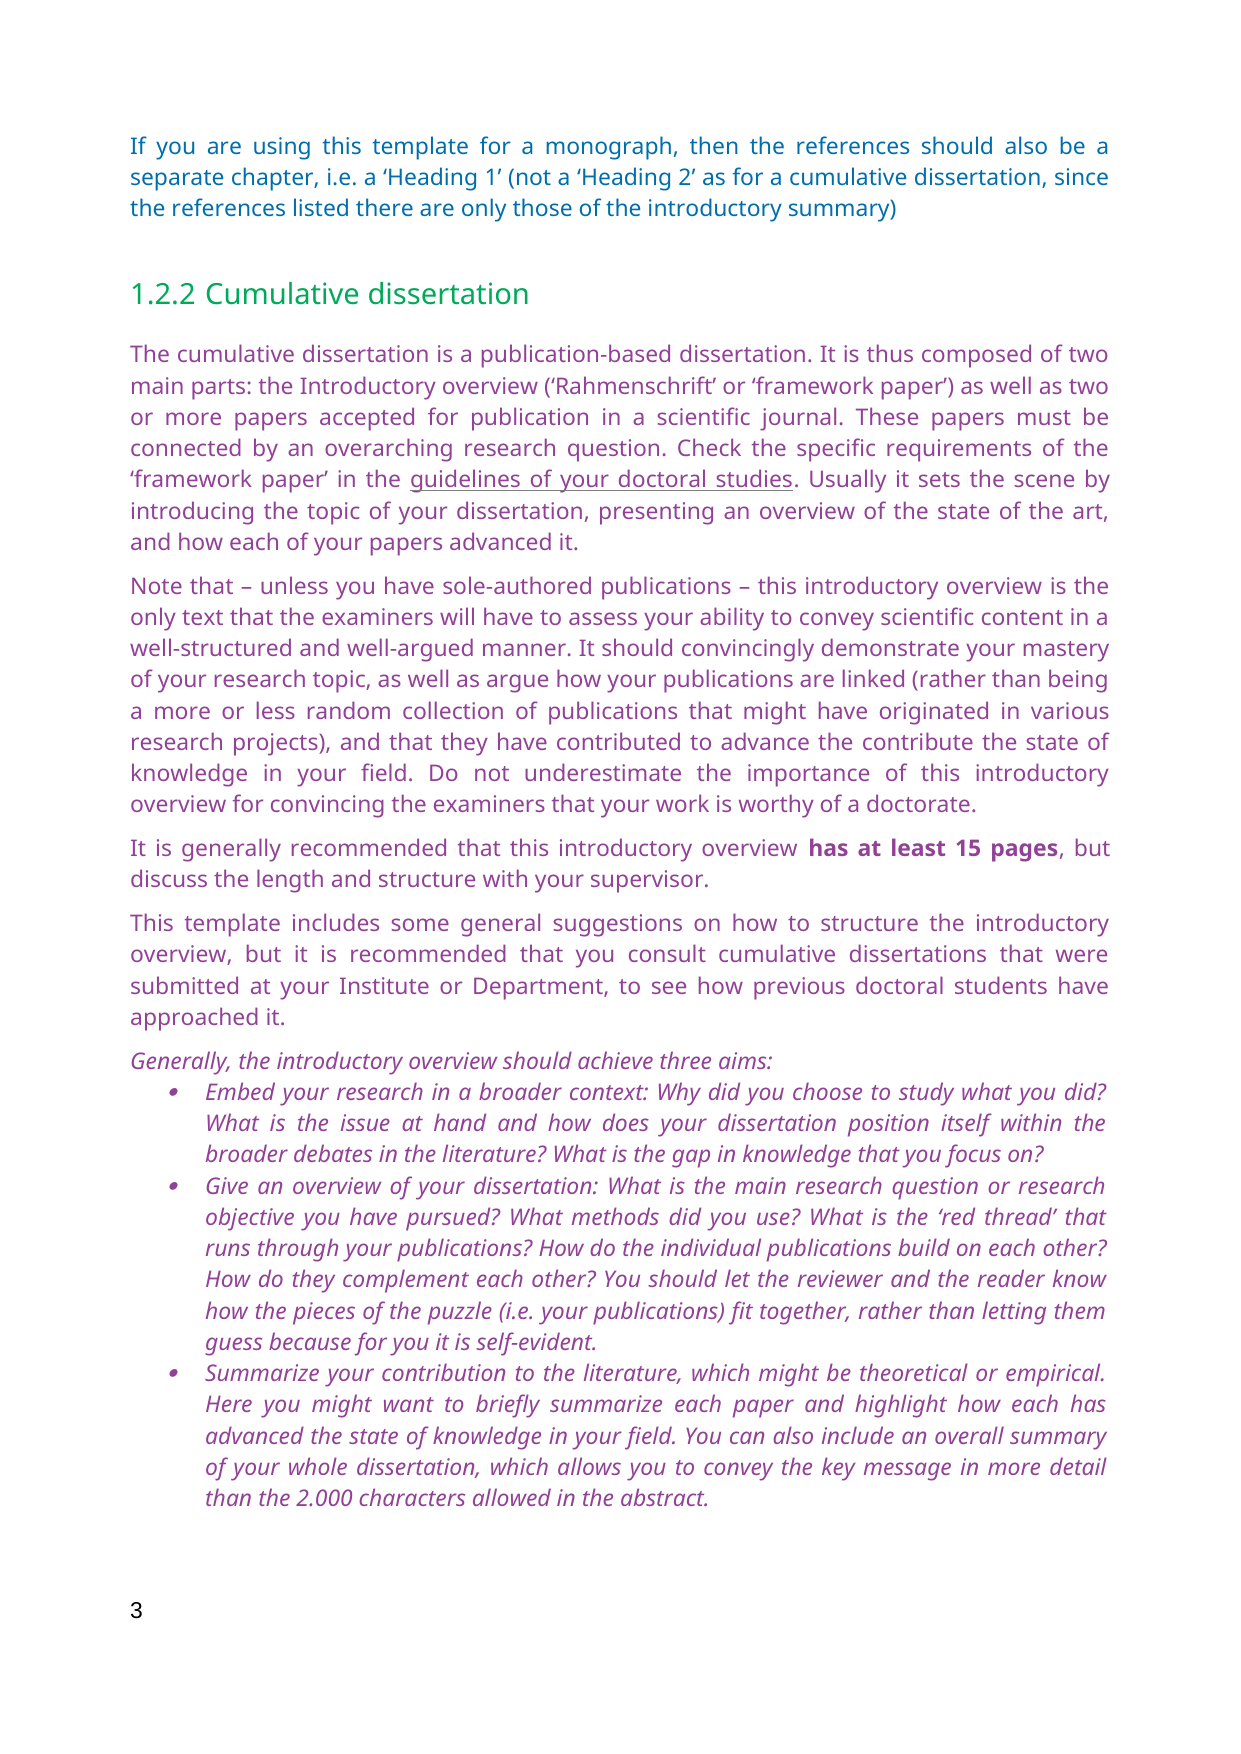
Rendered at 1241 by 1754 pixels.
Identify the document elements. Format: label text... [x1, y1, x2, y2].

text It is generally recommended that this introductory overview has at least 15 pages, but discuss the length and structure with your supervisor. [130, 832, 1110, 894]
list Give an overview of your dissertation: What is the main research question or research objective you have pursued? What methods did you use? What is the ‘red thread’ that runs through your publications? How do the individual publications build on each other? How do they complement each other? You should let the reviewer and the reader know how the pieces of the puzzle (i.e. your publications) fit together, rather than letting them guess because for you it is self-evident. [167, 1169, 1110, 1357]
text The cumulative dissertation is a publication-based dissertation. It is thus composed of two main parts: the Introductory overview (‘Rahmenschrift’ or ‘framework paper’) as well as two or more papers accepted for publication in a scientific journal. These papers must be connected by an overarching research question. Check the specific requirements of the ‘framework paper’ in the guidelines of your doctoral studies. Usually it sets the scene by introducing the topic of your dissertation, presenting an overview of the state of the art, and how each of your papers advanced it. [130, 338, 1110, 557]
subtitle Cumulative dissertation [130, 274, 1110, 313]
text If you are using this template for a monograph, then the references should also be a separate chapter, i.e. a ‘Heading 1’ (not a ‘Heading 2’ as for a cumulative dissertation, since the references listed there are only those of the introductory summary) [130, 130, 1110, 224]
text This template includes some general suggestions on how to structure the introductory overview, but it is recommended that you consult cumulative dissertations that were submitted at your Institute or Department, to see how previous doctoral students have approached it. [130, 907, 1110, 1032]
text Note that – unless you have sole-authored publications – this introductory overview is the only text that the examiners will have to assess your ability to convey scientific content in a well-structured and well-argued manner. It should convincingly demonstrate your mastery of your research topic, as well as argue how your publications are linked (rather than being a more or less random collection of publications that might have originated in various research projects), and that they have contributed to advance the contribute the state of knowledge in your field. Do not underestimate the importance of this introductory overview for convincing the examiners that your work is worthy of a doctorate. [130, 569, 1110, 819]
list Embed your research in a broader context: Why did you choose to study what you did? What is the issue at hand and how does your dissertation position itself within the broader debates in the literature? What is the gap in knowledge that you focus on? [167, 1076, 1110, 1169]
list Summarize your contribution to the literature, which might be theoretical or empirical. Here you might want to briefly summarize each paper and highlight how each has advanced the state of knowledge in your field. You can also include an overall summary of your whole dissertation, which allows you to convey the key message in more detail than the 2.000 characters allowed in the abstract. [167, 1357, 1110, 1513]
text Generally, the introductory overview should achieve three aims: [130, 1044, 1110, 1076]
